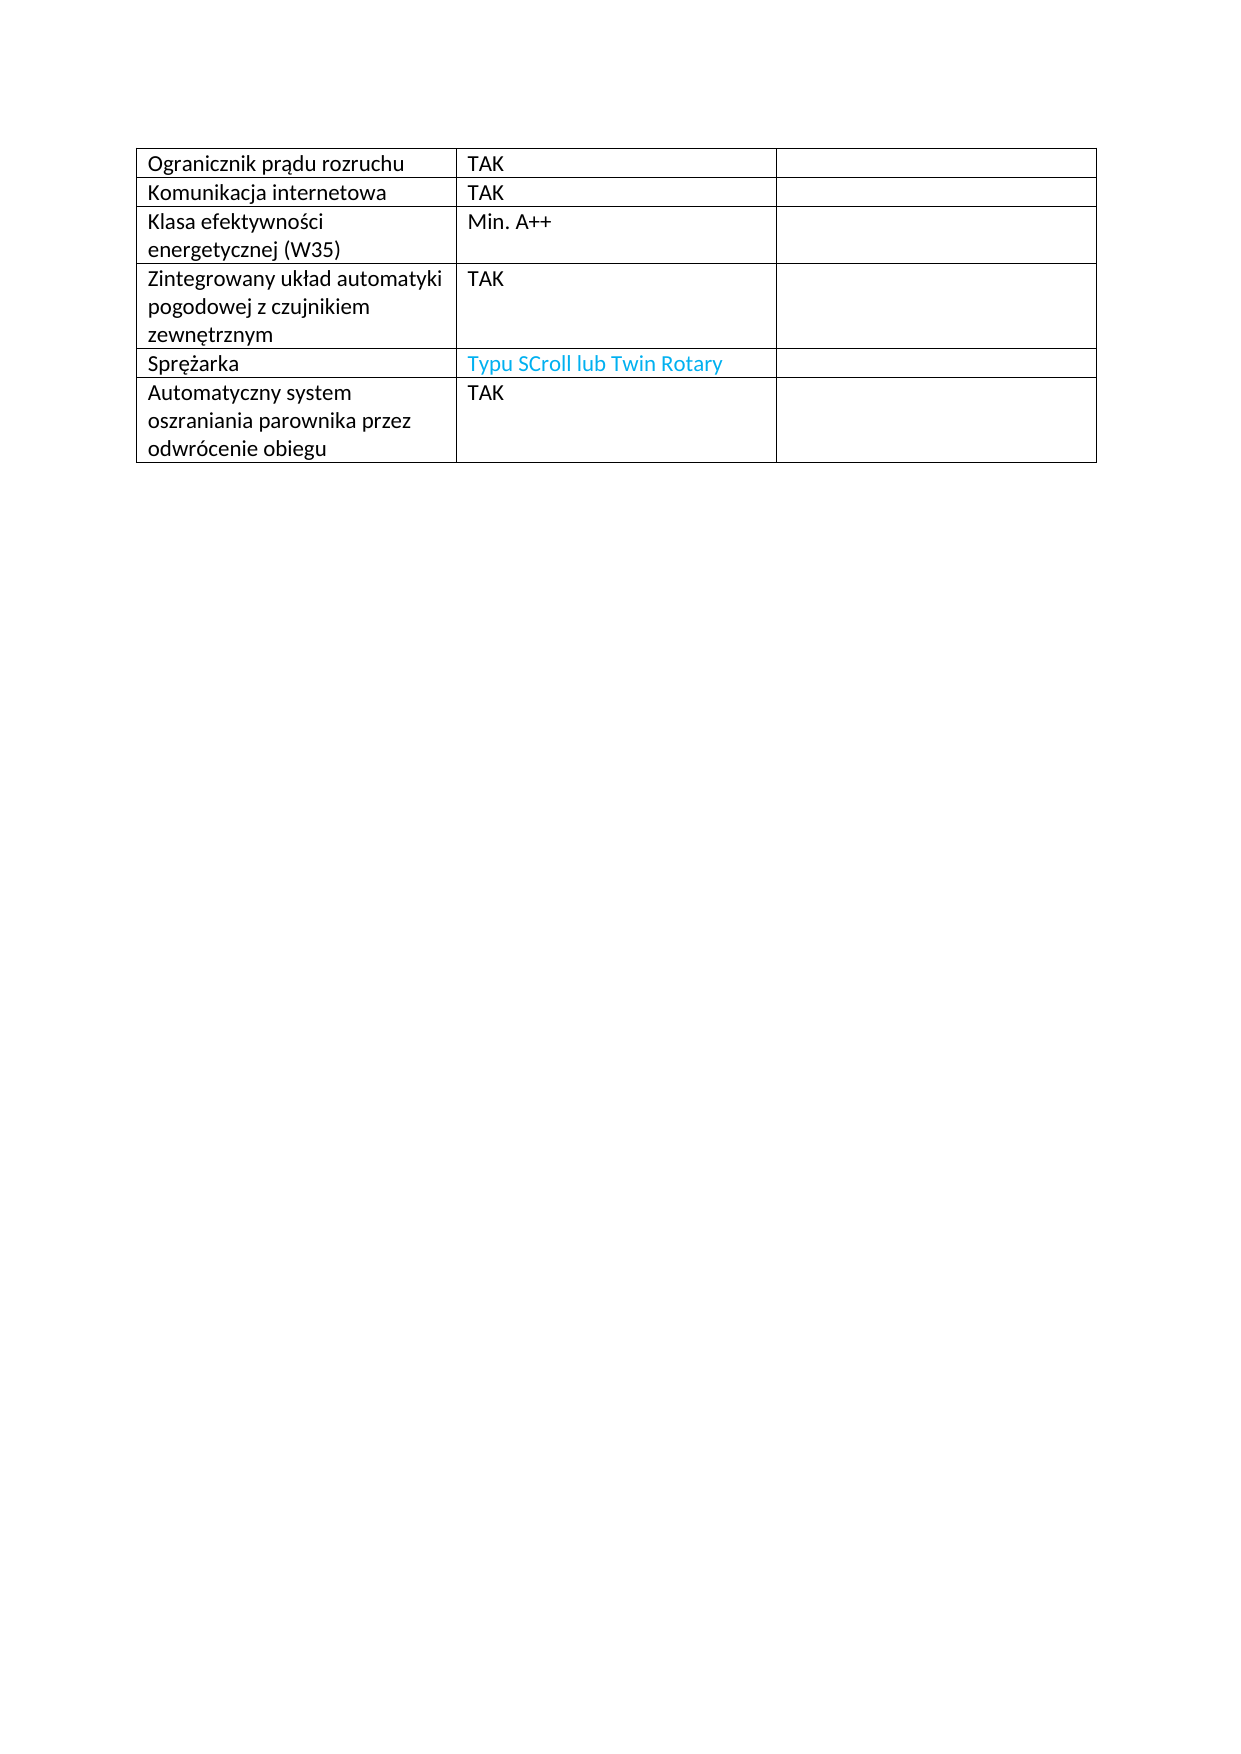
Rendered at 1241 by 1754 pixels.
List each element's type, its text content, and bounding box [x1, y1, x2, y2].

table_cell [777, 264, 1096, 348]
table_cell [777, 378, 1096, 462]
table_cell Sprężarka [137, 349, 456, 377]
table_cell [777, 207, 1096, 263]
table_cell Klasa efektywności energetycznej (W35) [137, 207, 456, 263]
table_cell TAK [457, 149, 776, 177]
table_cell [777, 178, 1096, 206]
table_cell Min. A++ [457, 207, 776, 263]
table_cell [777, 149, 1096, 177]
table_cell Zintegrowany układ automatyki pogodowej z czujnikiem zewnętrznym [137, 264, 456, 348]
table_cell TAK [457, 264, 776, 348]
table_cell Typu SCroll lub Twin Rotary [457, 349, 776, 377]
table_cell [777, 349, 1096, 377]
table_cell Automatyczny system oszraniania parownika przez odwrócenie obiegu [137, 378, 456, 462]
table_cell TAK [457, 178, 776, 206]
table_cell Ogranicznik prądu rozruchu [137, 149, 456, 177]
table_cell Komunikacja internetowa [137, 178, 456, 206]
table_cell TAK [457, 378, 776, 462]
